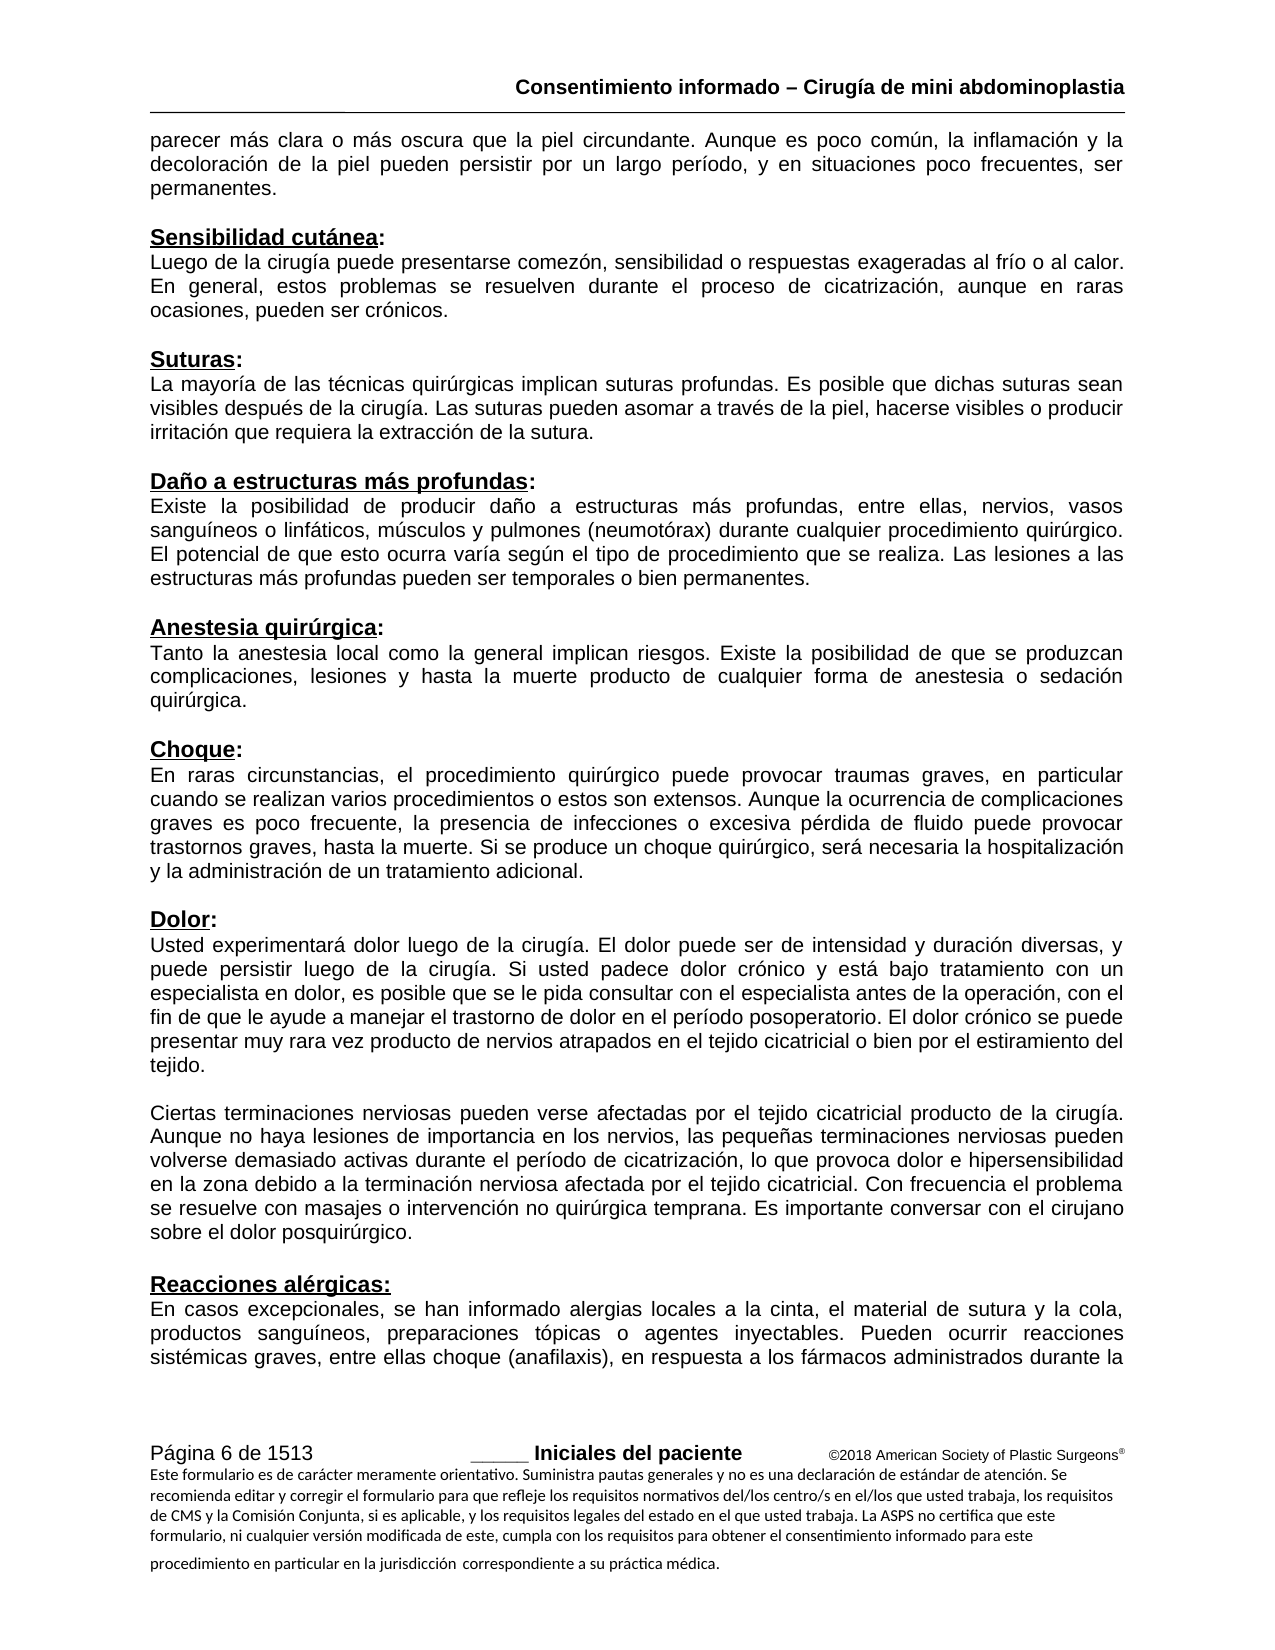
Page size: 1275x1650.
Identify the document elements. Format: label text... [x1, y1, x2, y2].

text Suturas: [150, 346, 1125, 372]
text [150, 1297, 1125, 1369]
text Dolor: [150, 906, 1125, 933]
text Anestesia quirúrgica: [150, 614, 1125, 640]
text Tanto la anestesia local como la general implican riesgos. Existe la posibilidad de que se produzcan complicaciones, lesiones y hasta la muerte producto de cualquier forma de anestesia o sedación quirúrgica. [150, 640, 1125, 712]
text Sensibilidad cutánea: [150, 223, 1125, 250]
text Choque: [150, 736, 1125, 763]
text Luego de la cirugía puede presentarse comezón, sensibilidad o respuestas exageradas al frío o al calor. En general, estos problemas se resuelven durante el proceso de cicatrización, aunque en raras ocasiones, pueden ser crónicos. [150, 250, 1125, 322]
text Daño a estructuras más profundas: [150, 468, 1125, 494]
text En raras circunstancias, el procedimiento quirúrgico puede provocar traumas graves, en particular cuando se realizan varios procedimientos o estos son extensos. Aunque la ocurrencia de complicaciones graves es poco frecuente, la presencia de infecciones o excesiva pérdida de fluido puede provocar trastornos graves, hasta la muerte. Si se produce un choque quirúrgico, será necesaria la hospitalización y la administración de un tratamiento adicional. [150, 763, 1125, 882]
text Reacciones alérgicas: [150, 1271, 1125, 1297]
text Usted experimentará dolor luego de la cirugía. El dolor puede ser de intensidad y duración diversas, y puede persistir luego de la cirugía. Si usted padece dolor crónico y está bajo tratamiento con un especialista en dolor, es posible que se le pida consultar con el especialista antes de la operación, con el fin de que le ayude a manejar el trastorno de dolor en el período posoperatorio. El dolor crónico se puede presentar muy rara vez producto de nervios atrapados en el tejido cicatricial o bien por el estiramiento del tejido. [150, 933, 1125, 1076]
text Ciertas terminaciones nerviosas pueden verse afectadas por el tejido cicatricial producto de la cirugía. Aunque no haya lesiones de importancia en los nervios, las pequeñas terminaciones nerviosas pueden volverse demasiado activas durante el período de cicatrización, lo que provoca dolor e hipersensibilidad en la zona debido a la terminación nerviosa afectada por el tejido cicatricial. Con frecuencia el problema se resuelve con masajes o intervención no quirúrgica temprana. Es importante conversar con el cirujano sobre el dolor posquirúrgico. [150, 1100, 1125, 1244]
text Existe la posibilidad de producir daño a estructuras más profundas, entre ellas, nervios, vasos sanguíneos o linfáticos, músculos y pulmones (neumotórax) durante cualquier procedimiento quirúrgico. El potencial de que esto ocurra varía según el tipo de procedimiento que se realiza. Las lesiones a las estructuras más profundas pueden ser temporales o bien permanentes. [150, 494, 1125, 590]
text La mayoría de las técnicas quirúrgicas implican suturas profundas. Es posible que dichas suturas sean visibles después de la cirugía. Las suturas pueden asomar a través de la piel, hacerse visibles o producir irritación que requiera la extracción de la sutura. [150, 372, 1125, 444]
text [150, 128, 1125, 199]
